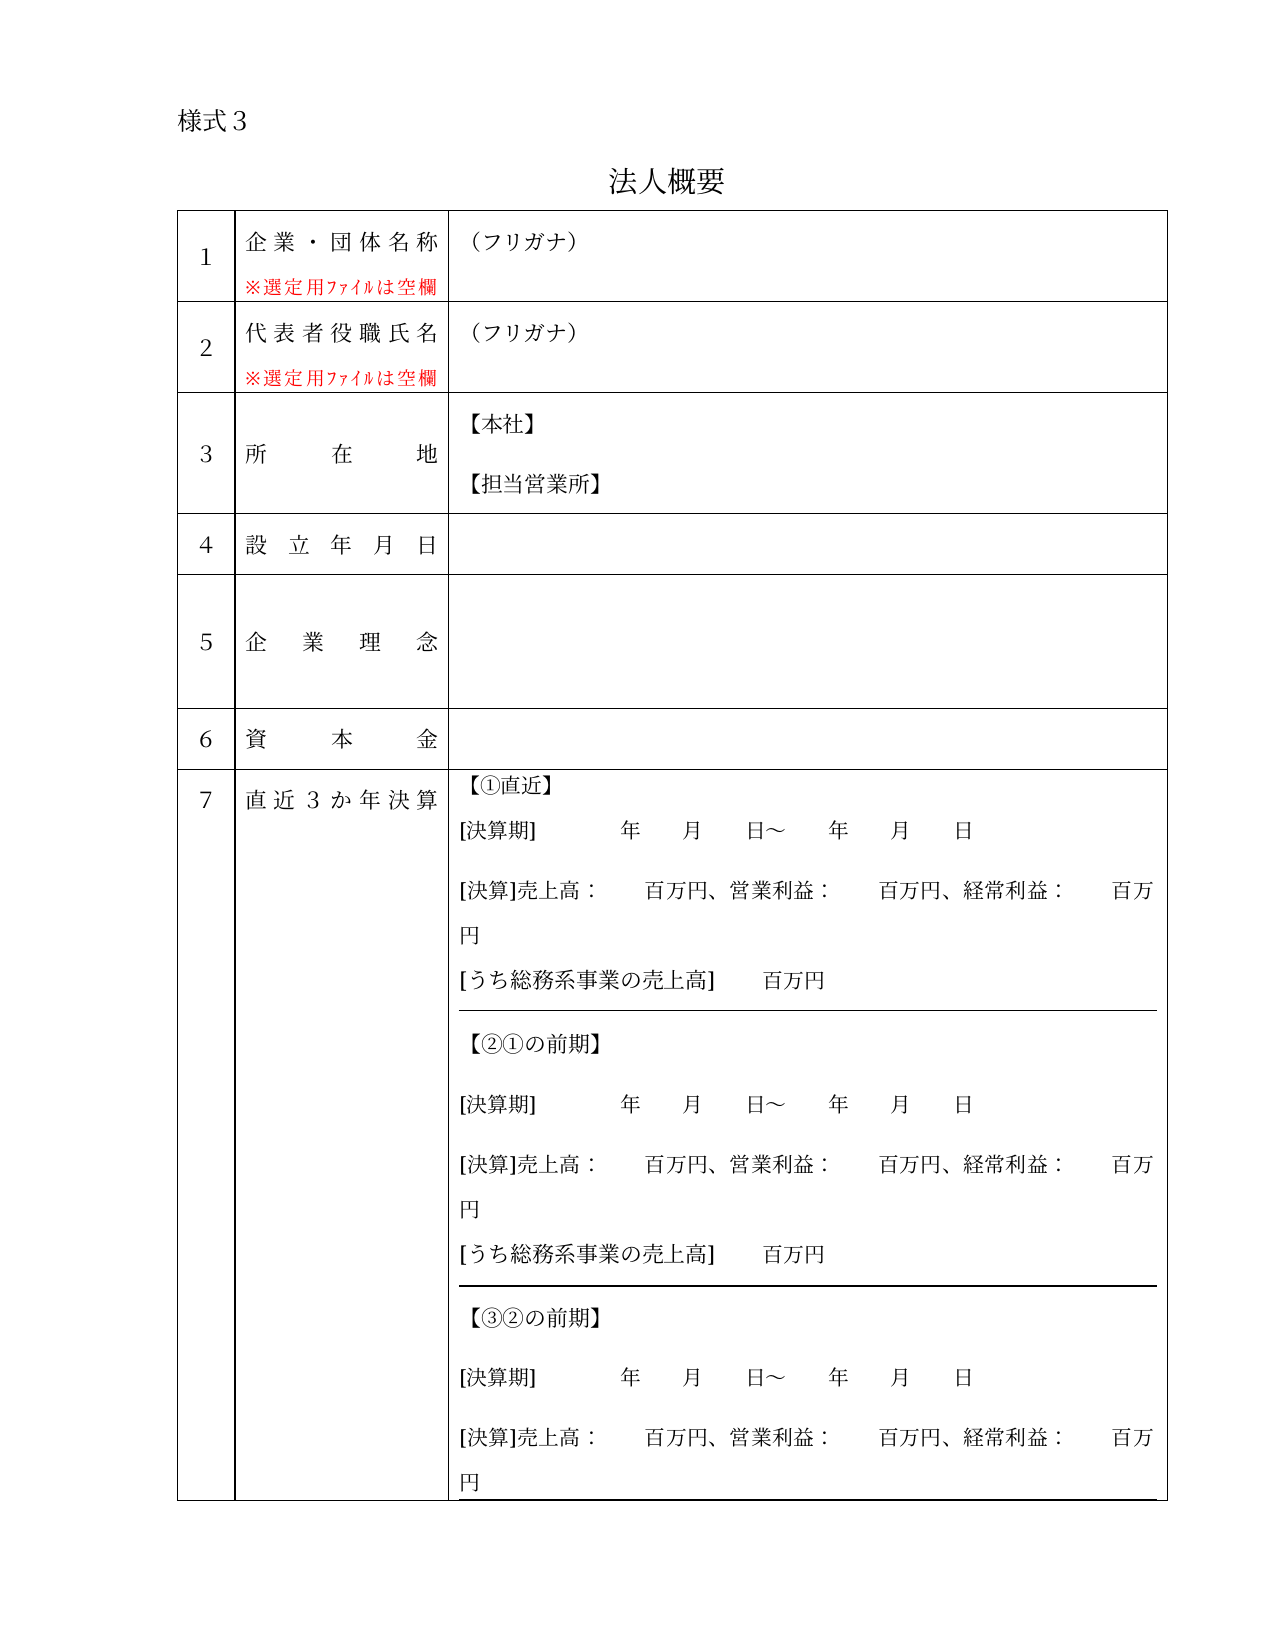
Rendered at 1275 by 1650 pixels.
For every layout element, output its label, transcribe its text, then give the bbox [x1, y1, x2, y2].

table_cell ３ [178, 393, 234, 513]
table_cell [449, 709, 1167, 768]
text 法人概要 [177, 150, 1157, 210]
table_cell ４ [178, 514, 234, 574]
table_cell 【本社】 【担当営業所】 [449, 393, 1167, 513]
table_header （フリガナ） [449, 211, 1167, 301]
text 様式３ [177, 90, 1157, 150]
table_cell ２ [178, 302, 234, 392]
table_cell （フリガナ） [449, 302, 1167, 392]
table_cell ５ [178, 575, 234, 707]
table_cell [449, 514, 1167, 574]
table_cell ６ [178, 709, 234, 768]
table_cell 企業理念 [236, 575, 448, 707]
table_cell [449, 770, 1167, 1500]
table_cell 直近３か年決算 [236, 770, 448, 1500]
table_cell 代表者役職氏名 ※選定用ﾌｧｲﾙは空欄 [236, 302, 448, 392]
table_cell ７ [178, 770, 234, 1500]
table_header 企業・団体名称 ※選定用ﾌｧｲﾙは空欄 [236, 211, 448, 301]
table_header １ [178, 211, 234, 301]
table_cell [449, 575, 1167, 707]
table_cell 設立年月日 [236, 514, 448, 574]
table_cell 所在地 [236, 393, 448, 513]
table_cell 資本金 [236, 709, 448, 768]
